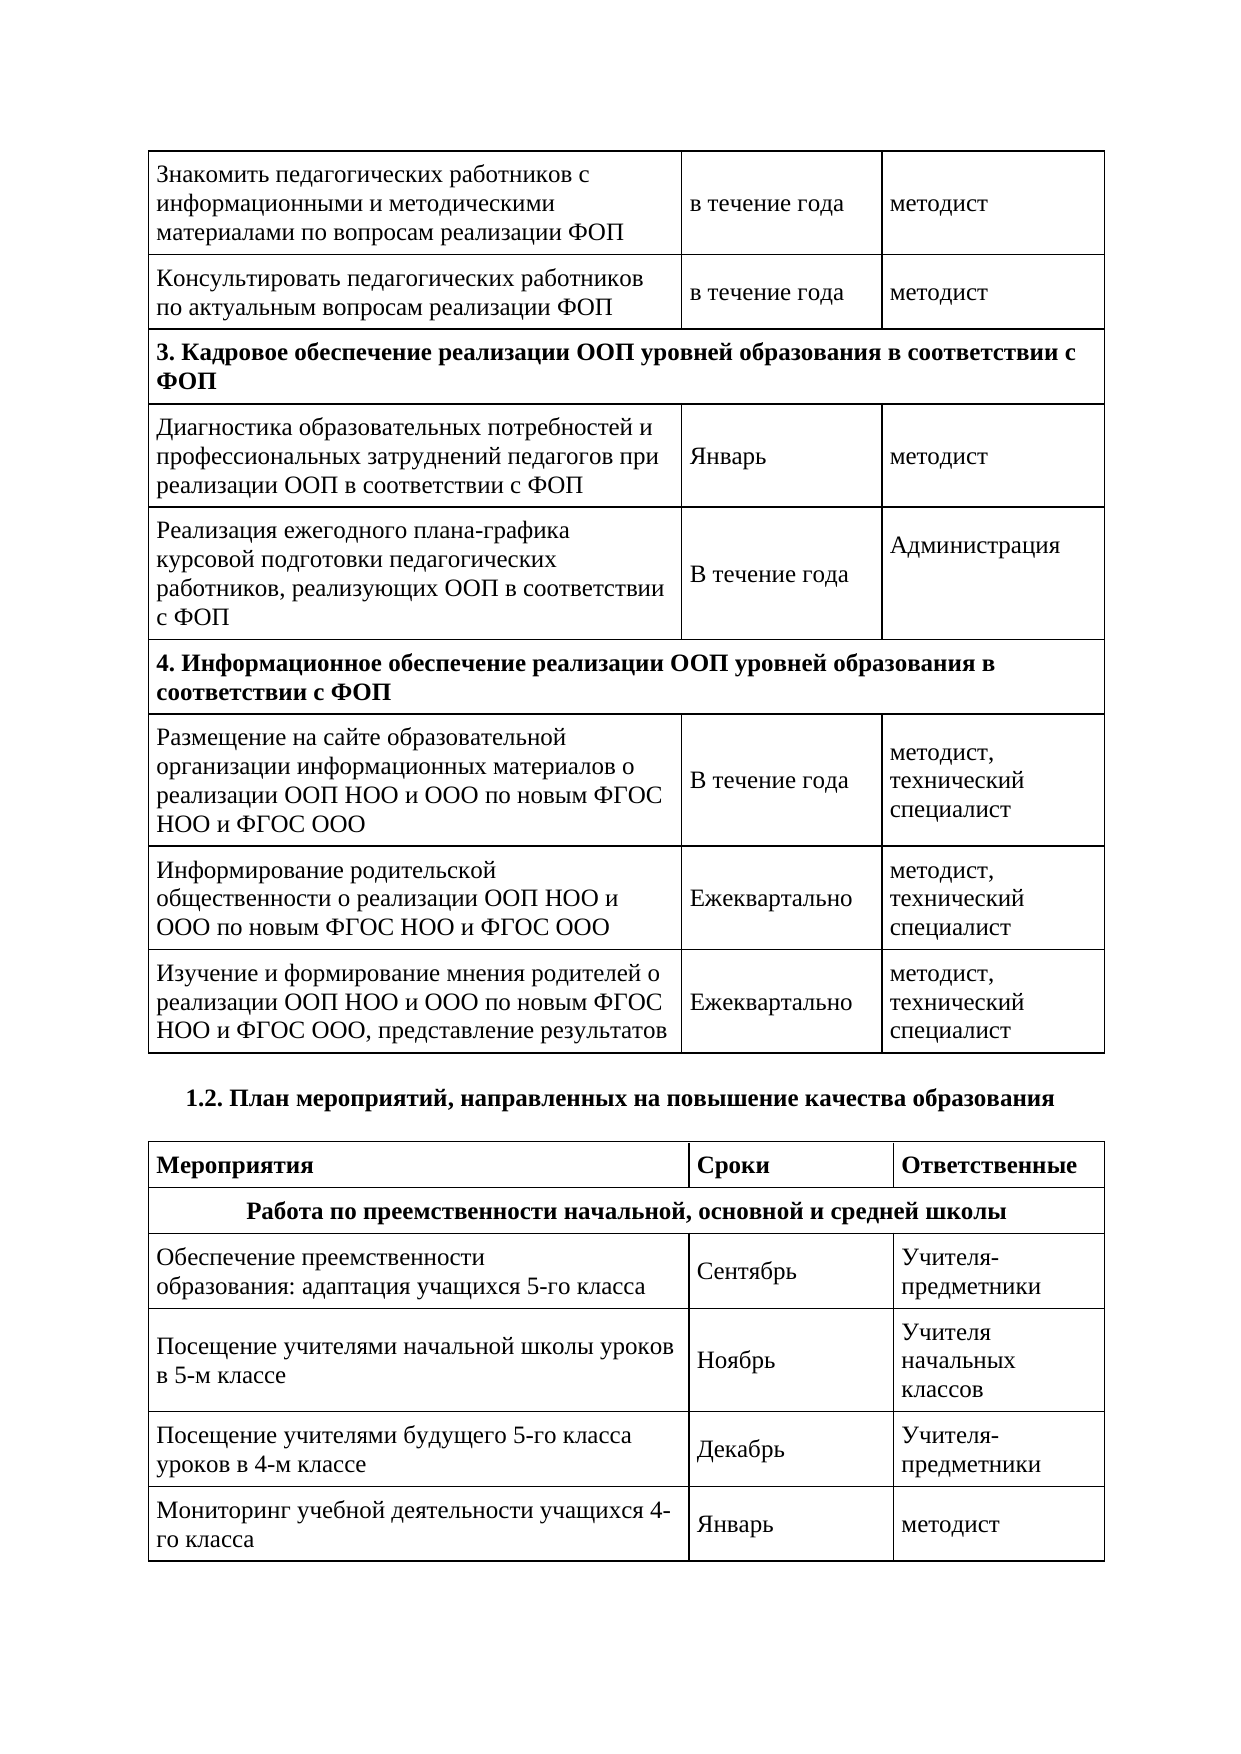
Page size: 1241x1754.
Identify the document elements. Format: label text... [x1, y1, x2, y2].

table_cell Январь [690, 1487, 893, 1560]
table_cell Информирование родительской общественности о реализации ООП НОО и ООО по новым ФГОС НОО и ФГОС ООО [149, 847, 681, 949]
text 1.2. План мероприятий, направленных на повышение качества образования [150, 1083, 1090, 1112]
table_cell методист, технический специалист [883, 950, 1104, 1052]
table_cell методист, технический специалист [883, 715, 1104, 845]
table_cell Размещение на сайте образовательной организации информационных материалов о реализации ООП НОО и ООО по новым ФГОС НОО и ФГОС ООО [149, 715, 681, 845]
table_header Мероприятия [149, 1142, 689, 1187]
table_cell Январь [682, 405, 881, 506]
table_cell в течение года [682, 255, 881, 328]
table_cell Администрация [883, 508, 1104, 638]
table_header Ответственные [894, 1142, 1104, 1187]
table_cell Ноябрь [690, 1309, 893, 1411]
table_cell Сентябрь [690, 1234, 893, 1307]
table_cell В течение года [682, 508, 881, 638]
table_cell методист, технический специалист [883, 847, 1104, 949]
table_cell Учителя-предметники [894, 1234, 1104, 1307]
table_cell Обеспечение преемственности образования: адаптация учащихся 5-го класса [149, 1234, 688, 1307]
table_cell Изучение и формирование мнения родителей о реализации ООП НОО и ООО по новым ФГОС НОО и ФГОС ООО, представление результатов [149, 950, 681, 1052]
table_cell Мониторинг учебной деятельности учащихся 4-го класса [149, 1487, 688, 1560]
table_cell В течение года [682, 715, 881, 845]
table_cell Диагностика образовательных потребностей и профессиональных затруднений педагогов при реализации ООП в соответствии с ФОП [149, 405, 681, 506]
table_cell методист [883, 152, 1104, 253]
table_cell Декабрь [690, 1412, 893, 1486]
table_cell Знакомить педагогических работников с информационными и методическими материалами по вопросам реализации ФОП [149, 152, 681, 253]
table_cell 4. Информационное обеспечение реализации ООП уровней образования в соответствии с ФОП [149, 640, 1104, 713]
table_cell Ежеквартально [682, 847, 881, 949]
table_cell 3. Кадровое обеспечение реализации ООП уровней образования в соответствии с ФОП [149, 330, 1104, 403]
table_header Сроки [690, 1142, 893, 1187]
table_cell методист [894, 1487, 1104, 1560]
table_cell Посещение учителями будущего 5-го класса уроков в 4-м классе [149, 1412, 688, 1486]
table_cell Работа по преемственности начальной, основной и средней школы [149, 1188, 1104, 1233]
table_cell в течение года [682, 152, 881, 253]
table_cell Реализация ежегодного плана-графика курсовой подготовки педагогических работников, реализующих ООП в соответствии с ФОП [149, 508, 681, 638]
table_cell Ежеквартально [682, 950, 881, 1052]
table_cell Посещение учителями начальной школы уроков в 5-м классе [149, 1309, 688, 1411]
table_cell Учителя начальных классов [894, 1309, 1104, 1411]
table_cell Учителя-предметники [894, 1412, 1104, 1486]
table_cell методист [883, 405, 1104, 506]
table_cell Консультировать педагогических работников по актуальным вопросам реализации ФОП [149, 255, 681, 328]
table_cell методист [883, 255, 1104, 328]
